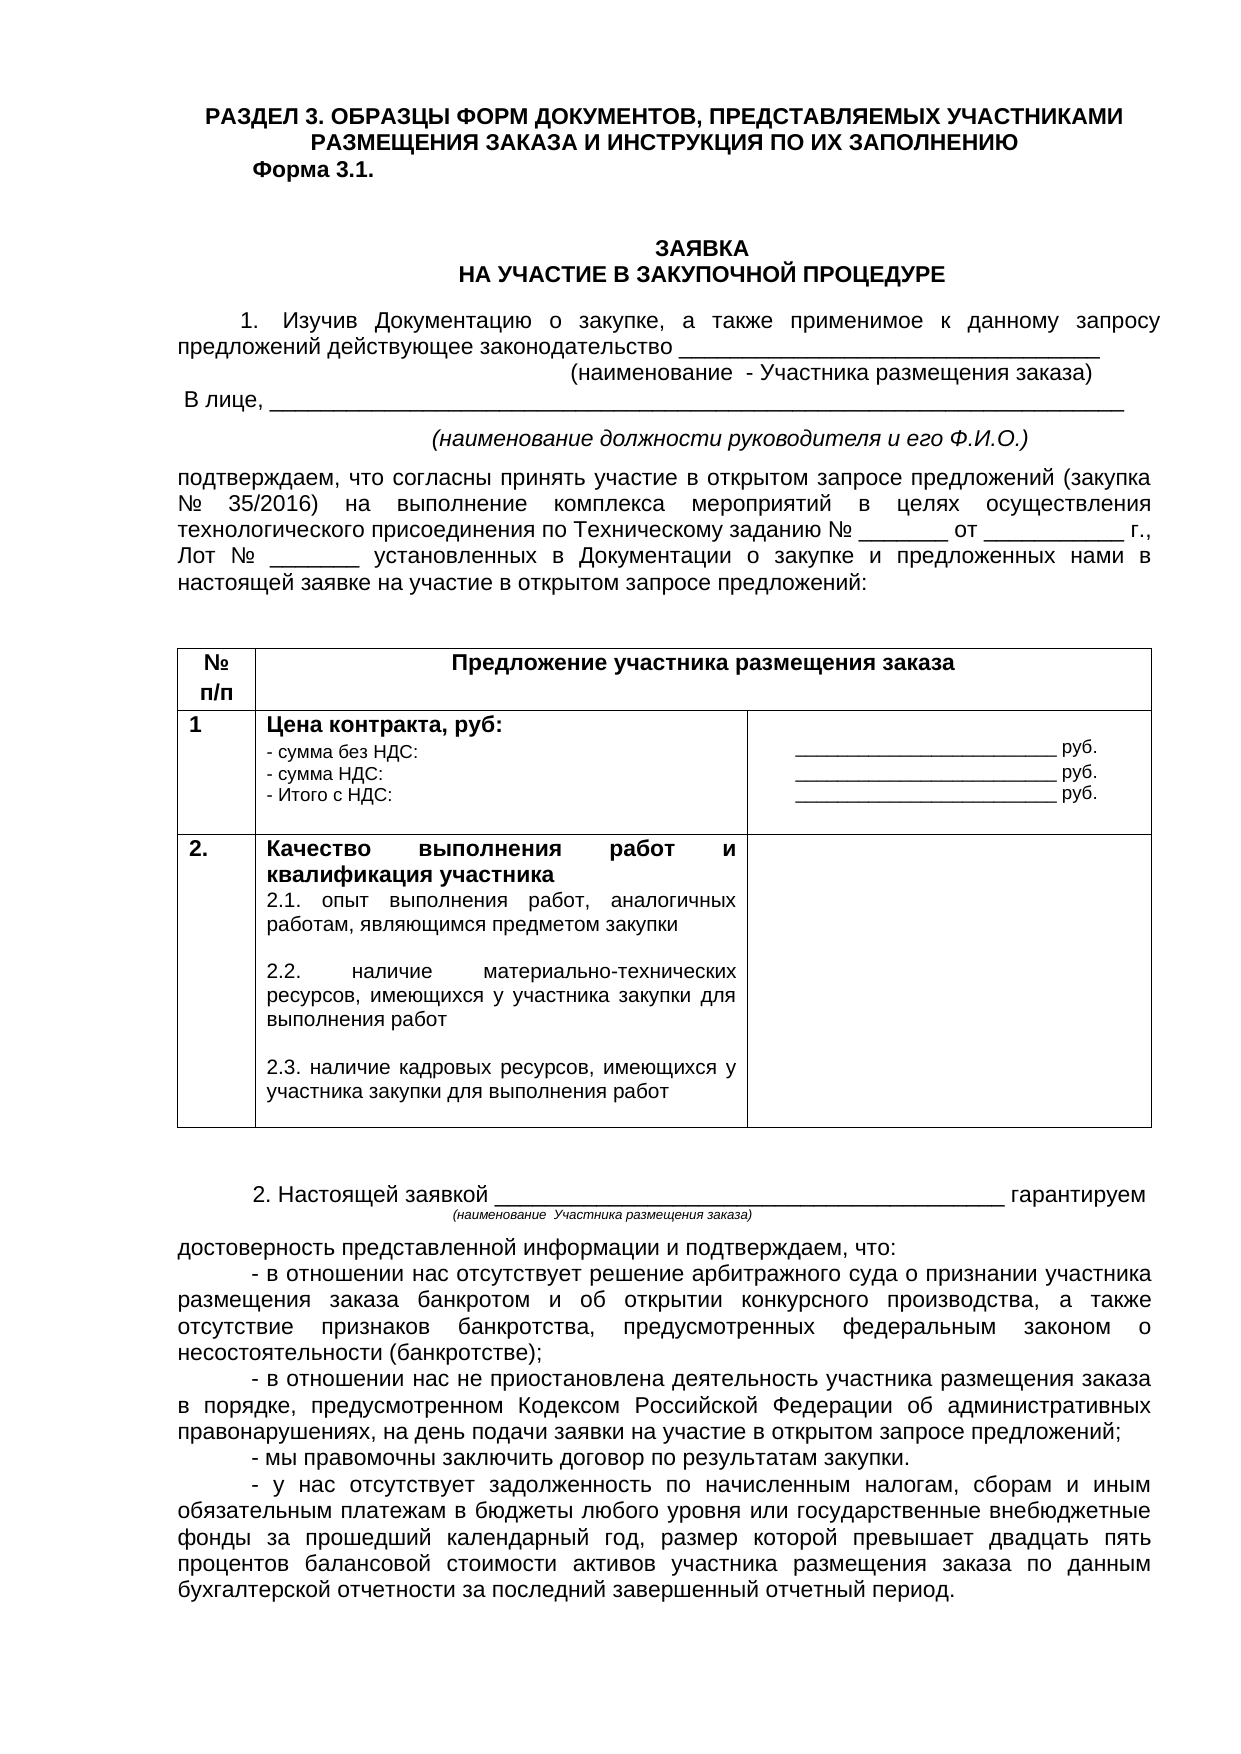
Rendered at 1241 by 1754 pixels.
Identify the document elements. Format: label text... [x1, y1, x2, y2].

text НА УЧАСТИЕ В ЗАКУПОЧНОЙ ПРОЦЕДУРЕ [177, 261, 1152, 287]
text достоверность представленной информации и подтверждаем, что: [177, 1233, 1152, 1260]
text - в отношении нас не приостановлена деятельность участника размещения заказа в порядке, предусмотренном Кодексом Российской Федерации об административных правонарушениях, на день подачи заявки на участие в открытом запросе предложений; [177, 1365, 1152, 1444]
text (наименование - Участника размещения заказа) [177, 359, 1161, 386]
text 2. Настоящей заявкой ________________________________________ гарантируем [177, 1181, 1152, 1207]
text - в отношении нас отсутствует решение арбитражного суда о признании участника размещения заказа банкротом и об открытии конкурсного производства, а также отсутствие признаков банкротства, предусмотренных федеральным законом о несостоятельности (банкротстве); [177, 1260, 1152, 1365]
text подтверждаем, что согласны принять участие в открытом запросе предложений (закупка № 35/2016) на выполнение комплекса мероприятий в целях осуществления технологического присоединения по Техническому заданию № _______ от ___________ г., Лот № _______ установленных в Документации о закупке и предложенных нами в настоящей заявке на участие в открытом запросе предложений: [177, 463, 1152, 595]
table_cell _________________________ руб. _________________________ руб. _________________________ руб. [748, 711, 1151, 834]
table_cell Качество выполнения работ и квалификация участника 2.1. опыт выполнения работ, аналогичных работам, являющимся предметом закупки 2.2. наличие материально-технических ресурсов, имеющихся у участника закупки для выполнения работ 2.3. наличие кадровых ресурсов, имеющихся у участника закупки для выполнения работ [256, 835, 747, 1127]
table_cell [748, 835, 1151, 1127]
text ЗАЯВКА [177, 235, 1152, 261]
text (наименование должности руководителя и его Ф.И.О.) [207, 424, 1152, 451]
table_cell 1 [178, 711, 255, 834]
text В лице, ___________________________________________________________________ [177, 386, 1152, 412]
text - мы правомочны заключить договор по результатам закупки. [177, 1444, 1152, 1471]
text (наименование Участника размещения заказа) [177, 1207, 1152, 1233]
text РАЗДЕЛ 3. ОБРАЗЦЫ ФОРМ ДОКУМЕНТОВ, ПРЕДСТАВЛЯЕМЫХ УЧАСТНИКАМИ РАЗМЕЩЕНИЯ ЗАКАЗА И ИНСТРУКЦИЯ ПО ИХ ЗАПОЛНЕНИЮ [177, 103, 1152, 156]
table_header № п/п [178, 649, 255, 710]
table_cell 2. [178, 835, 255, 1127]
text Форма 3.1. [177, 156, 1152, 182]
table_cell Цена контракта, руб: - сумма без НДС: - сумма НДС: - Итого с НДС: [256, 711, 747, 834]
text 1. Изучив Документацию о закупке, а также применимое к данному запросу предложений действующее законодательство _________________________________ [177, 307, 1161, 359]
table_header Предложение участника размещения заказа [256, 649, 1151, 710]
text - у нас отсутствует задолженность по начисленным налогам, сборам и иным обязательным платежам в бюджеты любого уровня или государственные внебюджетные фонды за прошедший календарный год, размер которой превышает двадцать пять процентов балансовой стоимости активов участника размещения заказа по данным бухгалтерской отчетности за последний завершенный отчетный период. [177, 1471, 1152, 1602]
